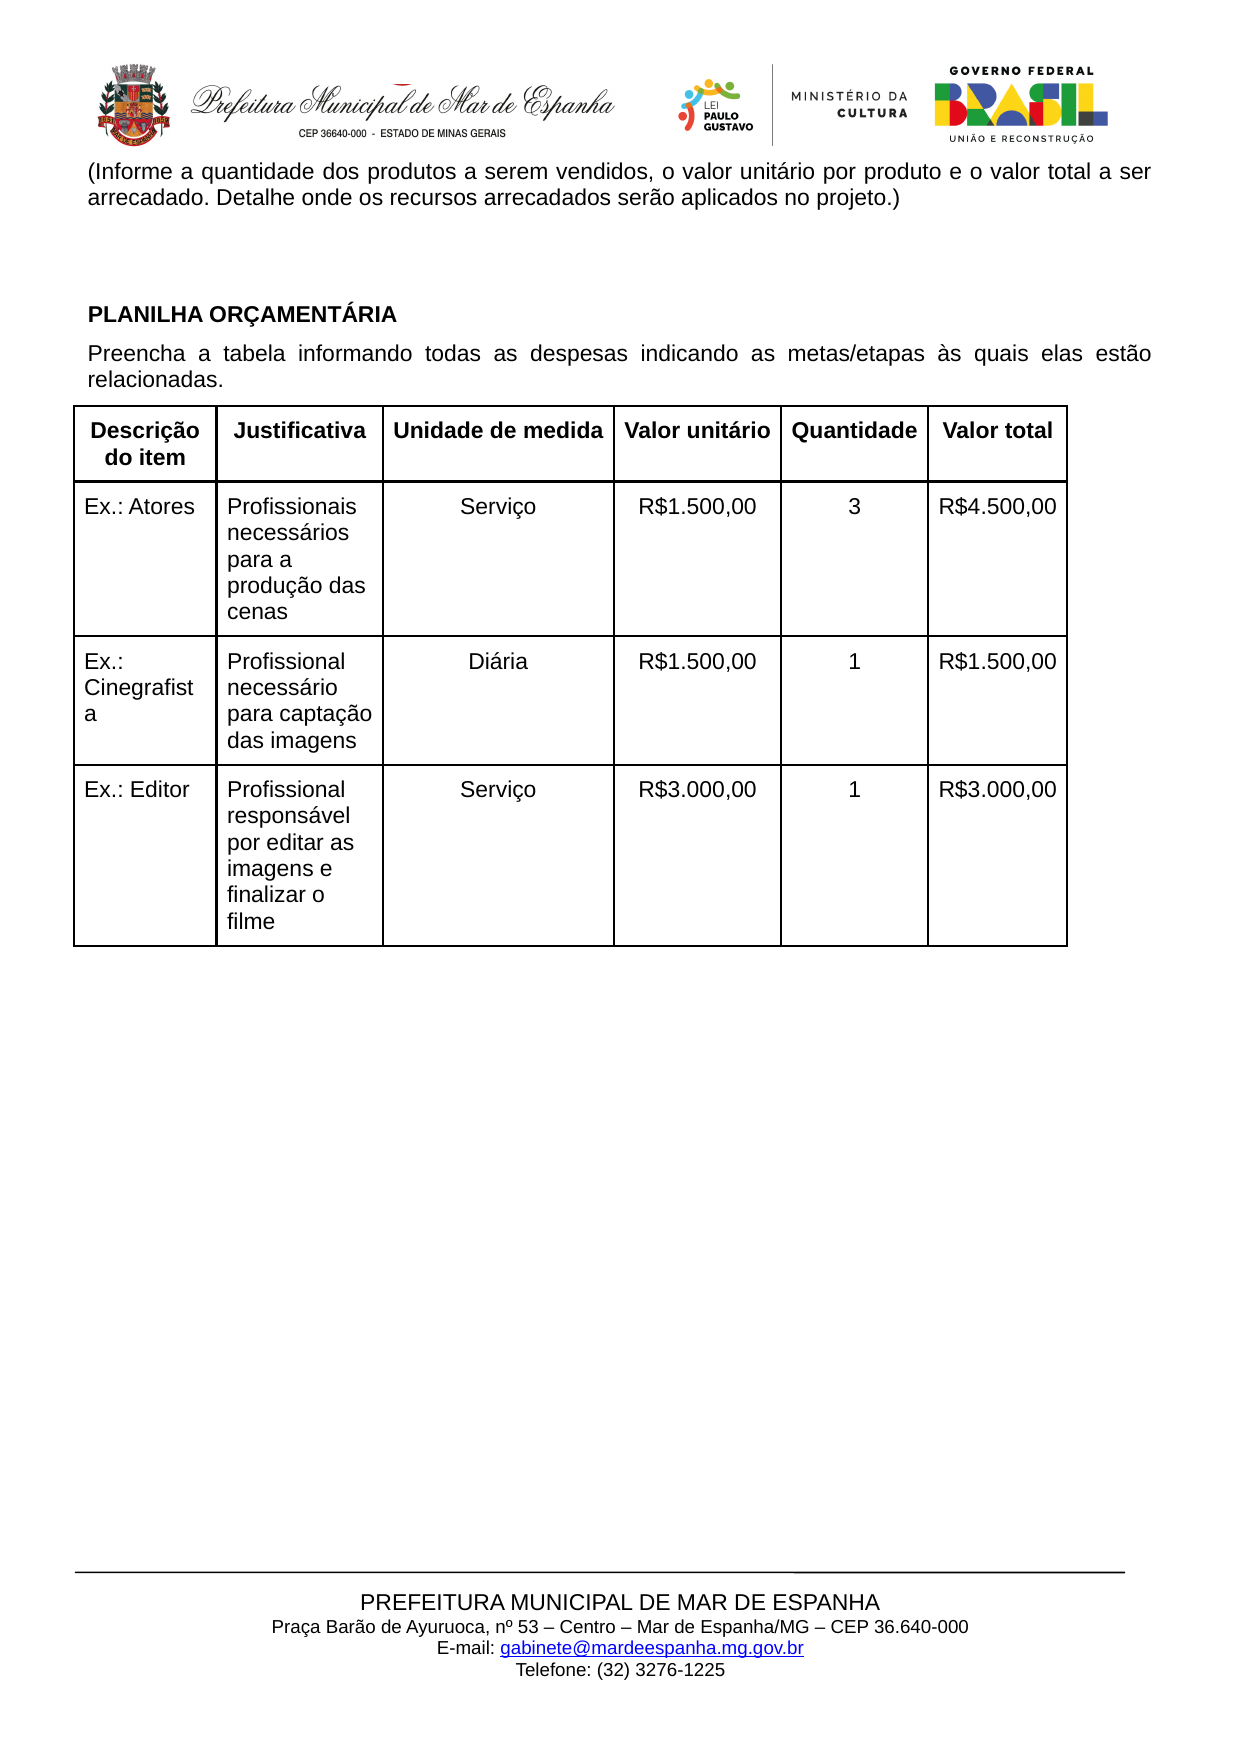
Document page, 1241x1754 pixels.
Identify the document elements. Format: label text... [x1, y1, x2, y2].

table_cell Profissional responsável por editar as imagens e finalizar o filme [218, 766, 382, 944]
table_header Justificativa [218, 407, 382, 480]
table_header Valor unitário [615, 407, 780, 480]
text PLANILHA ORÇAMENTÁRIA [75, 301, 1153, 327]
table_cell Ex.: Cinegrafista [75, 637, 215, 763]
picture [93, 60, 174, 148]
table_cell Serviço [384, 483, 613, 635]
table_cell R$4.500,00 [929, 483, 1066, 635]
table_cell R$3.000,00 [615, 766, 780, 944]
text Preencha a tabela informando todas as despesas indicando as metas/etapas às quais elas estão relacionadas. [87, 339, 1153, 392]
picture [660, 46, 1127, 148]
table_header Unidade de medida [384, 407, 613, 480]
table_cell R$1.500,00 [615, 483, 780, 635]
table_cell 3 [782, 483, 927, 635]
table_header Valor total [929, 407, 1066, 480]
table_cell 1 [782, 637, 927, 763]
table_cell 1 [782, 766, 927, 944]
table_cell Profissionais necessários para a produção das cenas [218, 483, 382, 635]
table_header Descrição do item [75, 407, 215, 480]
table_cell R$1.500,00 [929, 637, 1066, 763]
table_cell Profissional necessário para captação das imagens [218, 637, 382, 763]
table_cell Diária [384, 637, 613, 763]
table_cell Ex.: Atores [75, 483, 215, 635]
table_header Quantidade [782, 407, 927, 480]
table_cell Ex.: Editor [75, 766, 215, 944]
picture [188, 84, 618, 143]
table_cell R$1.500,00 [615, 637, 780, 763]
text (Informe a quantidade dos produtos a serem vendidos, o valor unitário por produto e o valor total a ser arrecadado. Detalhe onde os recursos arrecadados serão aplicados no projeto.) [87, 158, 1153, 211]
table_cell Serviço [384, 766, 613, 944]
table_cell R$3.000,00 [929, 766, 1066, 944]
